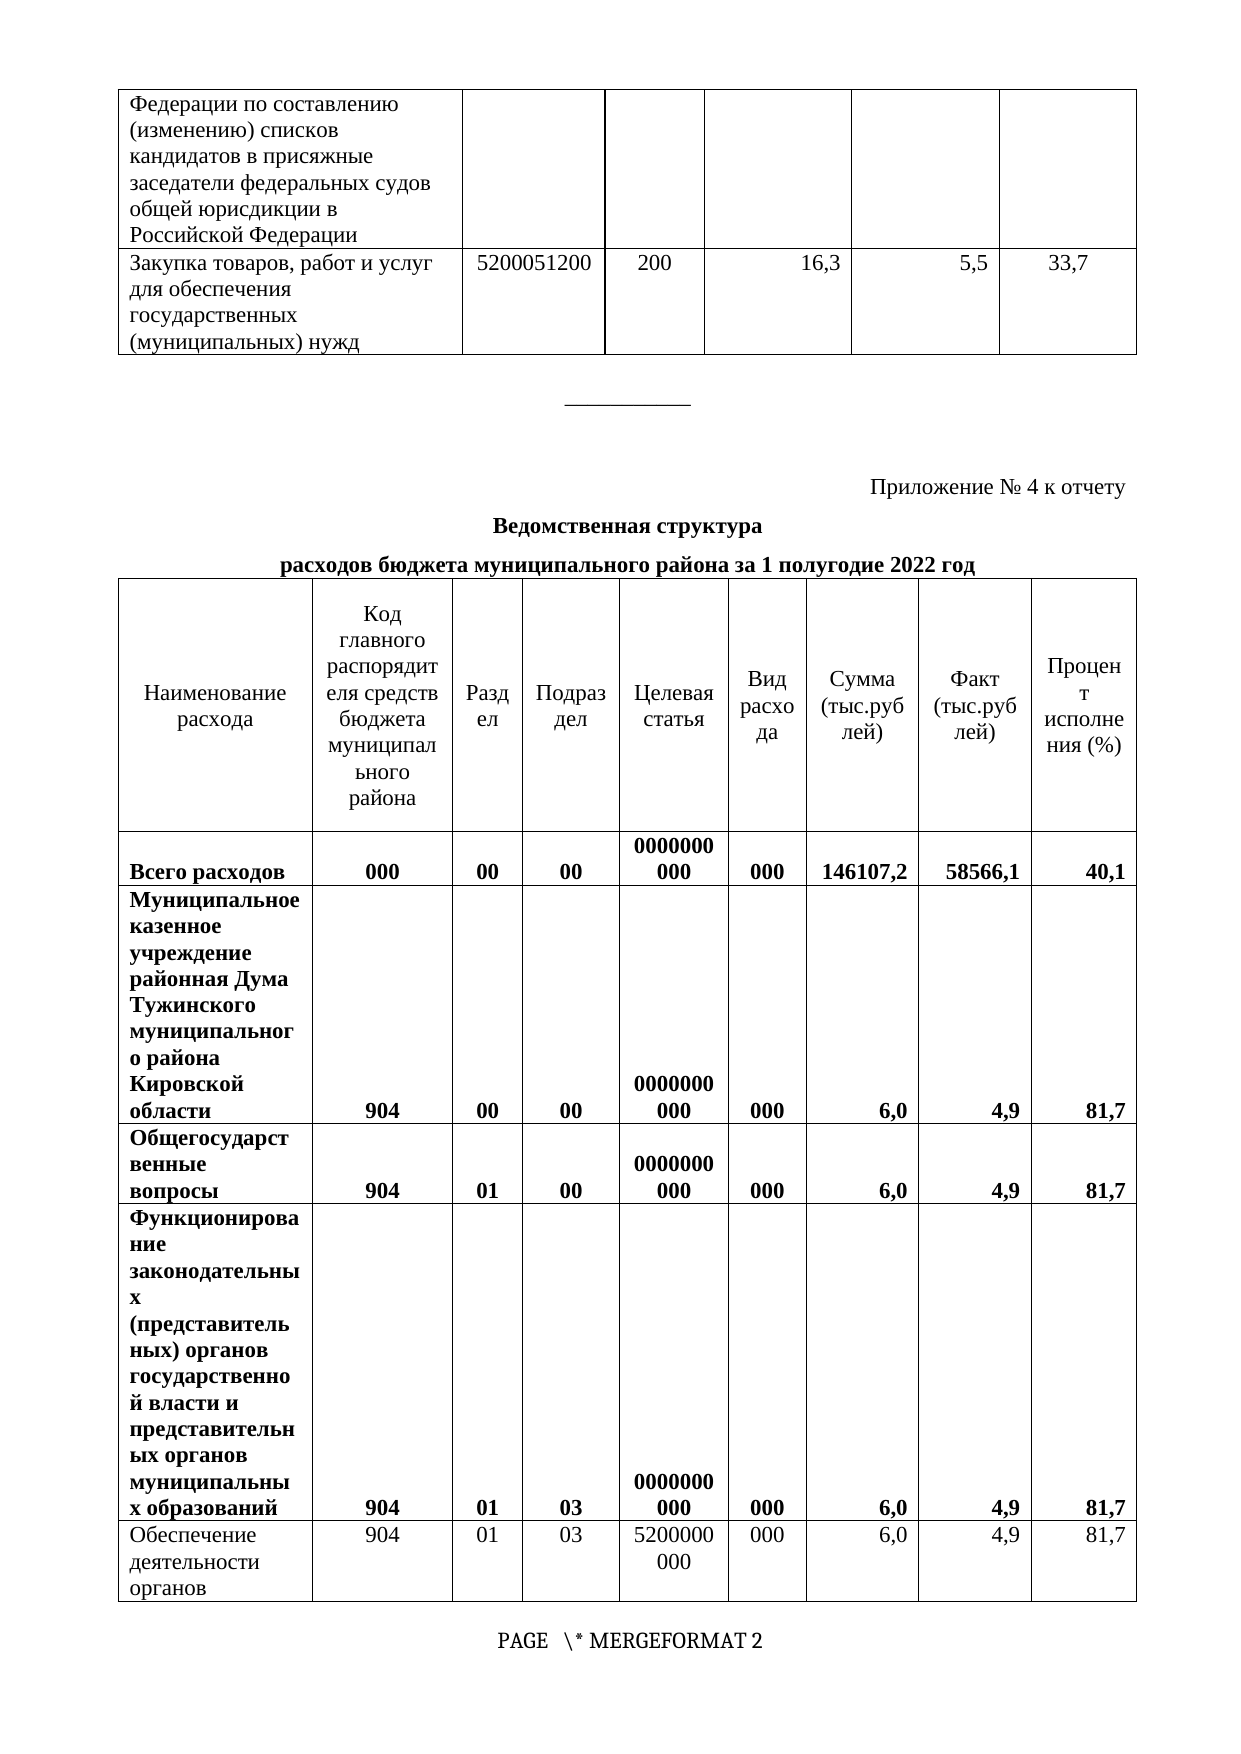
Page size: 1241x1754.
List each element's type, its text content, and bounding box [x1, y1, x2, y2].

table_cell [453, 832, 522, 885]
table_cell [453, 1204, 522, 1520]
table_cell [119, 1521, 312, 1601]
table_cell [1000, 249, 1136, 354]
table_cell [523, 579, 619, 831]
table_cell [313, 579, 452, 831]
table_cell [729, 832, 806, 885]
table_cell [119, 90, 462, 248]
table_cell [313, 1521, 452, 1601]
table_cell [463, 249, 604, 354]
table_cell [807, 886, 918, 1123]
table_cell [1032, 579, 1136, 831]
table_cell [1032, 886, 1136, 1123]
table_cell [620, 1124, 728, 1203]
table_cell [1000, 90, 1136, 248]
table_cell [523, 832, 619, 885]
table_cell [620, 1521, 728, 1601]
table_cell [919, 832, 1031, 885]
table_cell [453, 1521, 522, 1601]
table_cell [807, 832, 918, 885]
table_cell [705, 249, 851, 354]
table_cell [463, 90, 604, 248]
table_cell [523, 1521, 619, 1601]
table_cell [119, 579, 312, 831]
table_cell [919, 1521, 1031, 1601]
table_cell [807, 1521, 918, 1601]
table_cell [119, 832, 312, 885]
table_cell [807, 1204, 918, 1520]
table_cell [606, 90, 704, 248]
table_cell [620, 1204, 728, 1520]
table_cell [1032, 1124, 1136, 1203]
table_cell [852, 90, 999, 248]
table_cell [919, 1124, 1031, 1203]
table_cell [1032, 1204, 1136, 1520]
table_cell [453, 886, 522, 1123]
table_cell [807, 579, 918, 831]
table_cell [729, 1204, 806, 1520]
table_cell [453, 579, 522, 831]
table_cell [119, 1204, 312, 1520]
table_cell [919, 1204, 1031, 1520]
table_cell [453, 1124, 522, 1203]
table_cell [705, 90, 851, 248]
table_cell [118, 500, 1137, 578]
text ___________ [118, 382, 1137, 408]
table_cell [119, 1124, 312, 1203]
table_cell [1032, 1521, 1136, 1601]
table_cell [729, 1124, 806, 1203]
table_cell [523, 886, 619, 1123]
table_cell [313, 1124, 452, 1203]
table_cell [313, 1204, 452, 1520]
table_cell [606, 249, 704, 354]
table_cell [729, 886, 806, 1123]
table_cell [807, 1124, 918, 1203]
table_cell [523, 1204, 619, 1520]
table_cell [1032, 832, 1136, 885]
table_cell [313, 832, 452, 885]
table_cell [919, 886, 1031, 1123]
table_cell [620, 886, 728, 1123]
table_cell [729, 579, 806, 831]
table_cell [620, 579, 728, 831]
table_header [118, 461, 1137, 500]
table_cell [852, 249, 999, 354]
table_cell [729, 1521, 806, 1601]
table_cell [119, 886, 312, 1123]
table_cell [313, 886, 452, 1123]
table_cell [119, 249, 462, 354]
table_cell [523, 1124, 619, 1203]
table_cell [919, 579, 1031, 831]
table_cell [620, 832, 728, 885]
